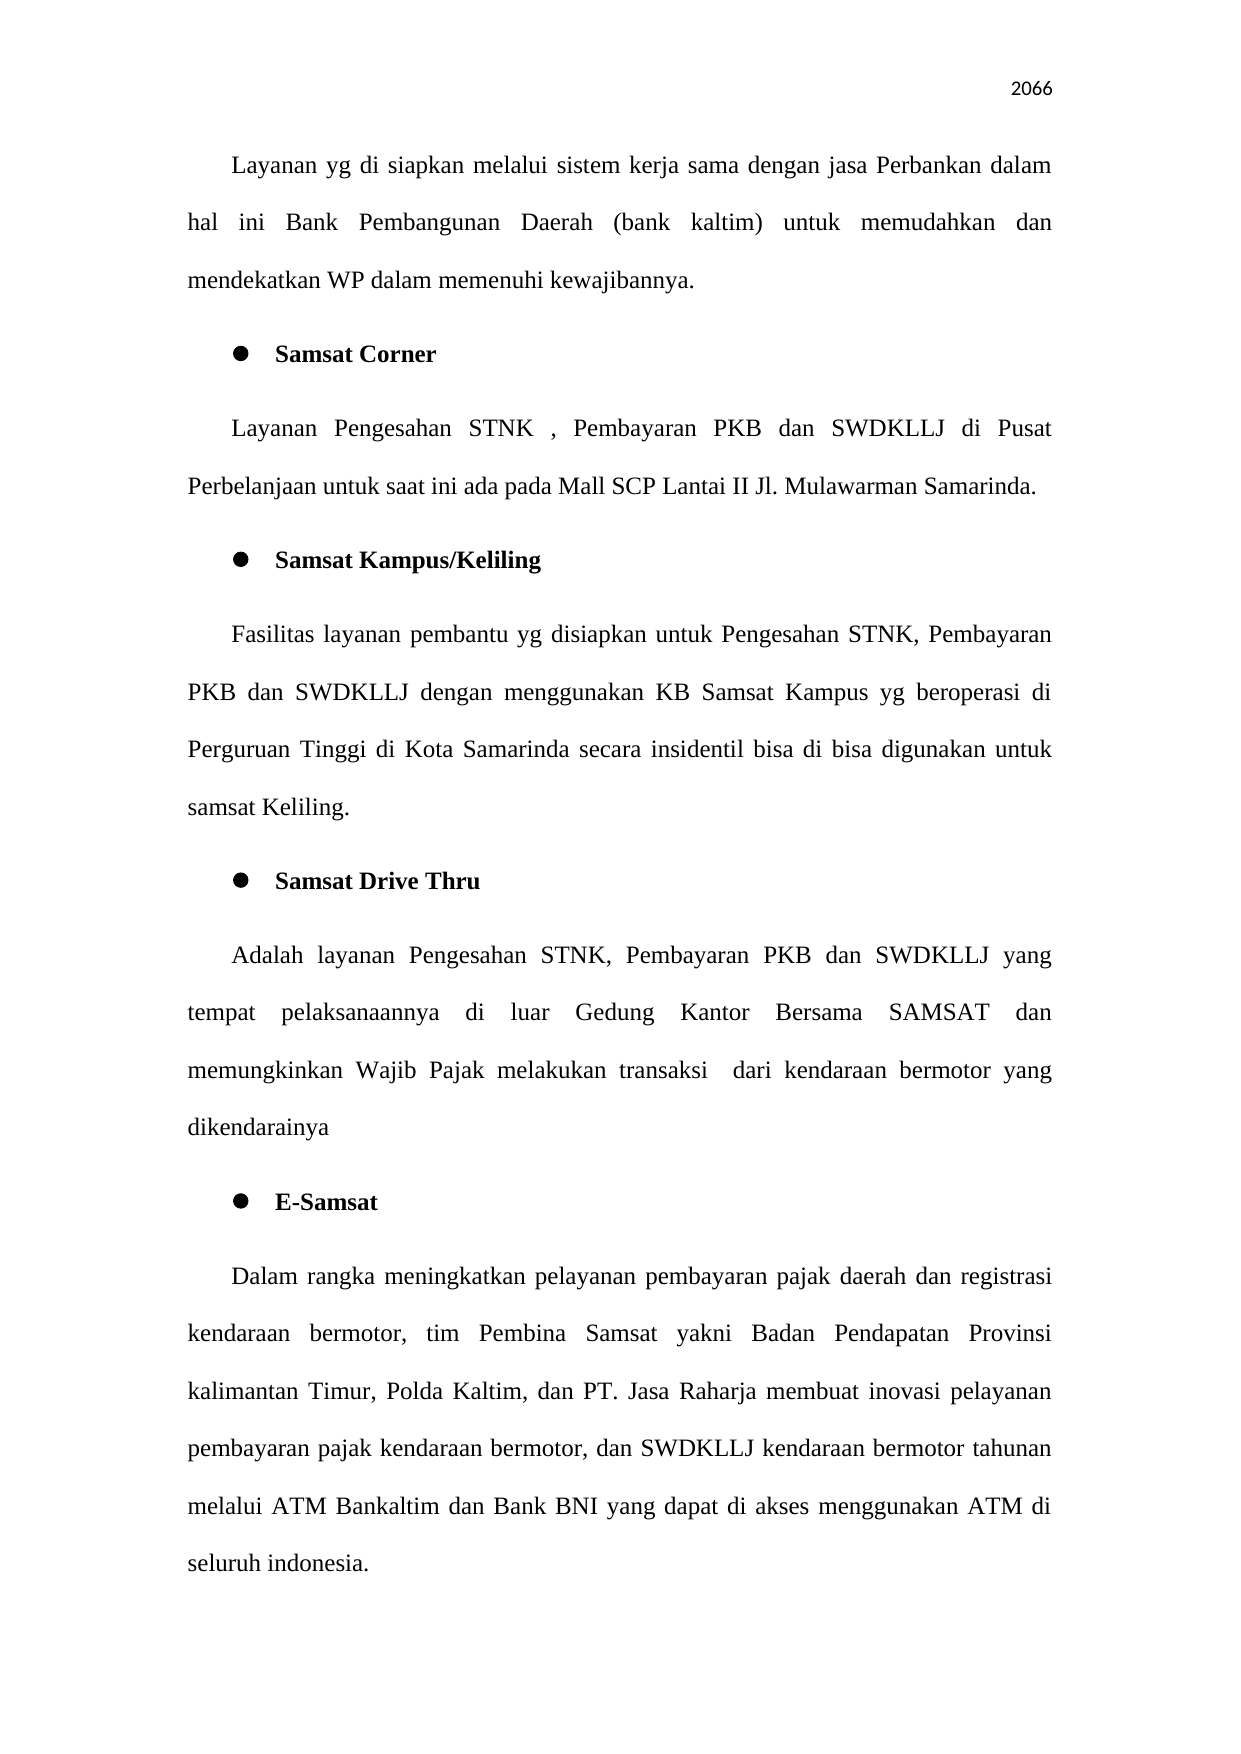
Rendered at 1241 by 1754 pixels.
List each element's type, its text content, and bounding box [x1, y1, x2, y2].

list Samsat Corner [231, 602, 1053, 631]
list Payment Point [231, 339, 1053, 368]
list Samsat Drive Thru [231, 1129, 1053, 1158]
list E-Samsat [231, 1450, 1053, 1479]
text Layanan Pengesahan STNK , Pembayaran PKB dan SWDKLLJ di Pusat Perbelanjaan untuk saat ini ada pada Mall SCP Lantai II Jl. Mulawarman Samarinda. [187, 677, 1053, 763]
text Tempat Pelayanan yg disiapkan d ibeberapa Kecamatan yang ada di Kota Samarinda untuk melayani Pengesahan STNK , Pembayaran PKB dan SWDKLLJ, secara organisasi bertanggung jawab kepada SAMSAT INDUK. [187, 150, 1053, 294]
text Adalah layanan Pengesahan STNK, Pembayaran PKB dan SWDKLLJ yang tempat pelaksanaannya di luar Gedung Kantor Bersama SAMSAT dan memungkinkan Wajib Pajak melakukan transaksi dari kendaraan bermotor yang dikendarainya [187, 1203, 1053, 1404]
list Samsat Kampus/Keliling [231, 808, 1053, 837]
text Fasilitas layanan pembantu yg disiapkan untuk Pengesahan STNK, Pembayaran PKB dan SWDKLLJ dengan menggunakan KB Samsat Kampus yg beroperasi di Perguruan Tinggi di Kota Samarinda secara insidentil bisa di bisa digunakan untuk samsat Keliling. [187, 882, 1053, 1084]
text Layanan yg di siapkan melalui sistem kerja sama dengan jasa Perbankan dalam hal ini Bank Pembangunan Daerah (bank kaltim) untuk memudahkan dan mendekatkan WP dalam memenuhi kewajibannya. [187, 413, 1053, 557]
